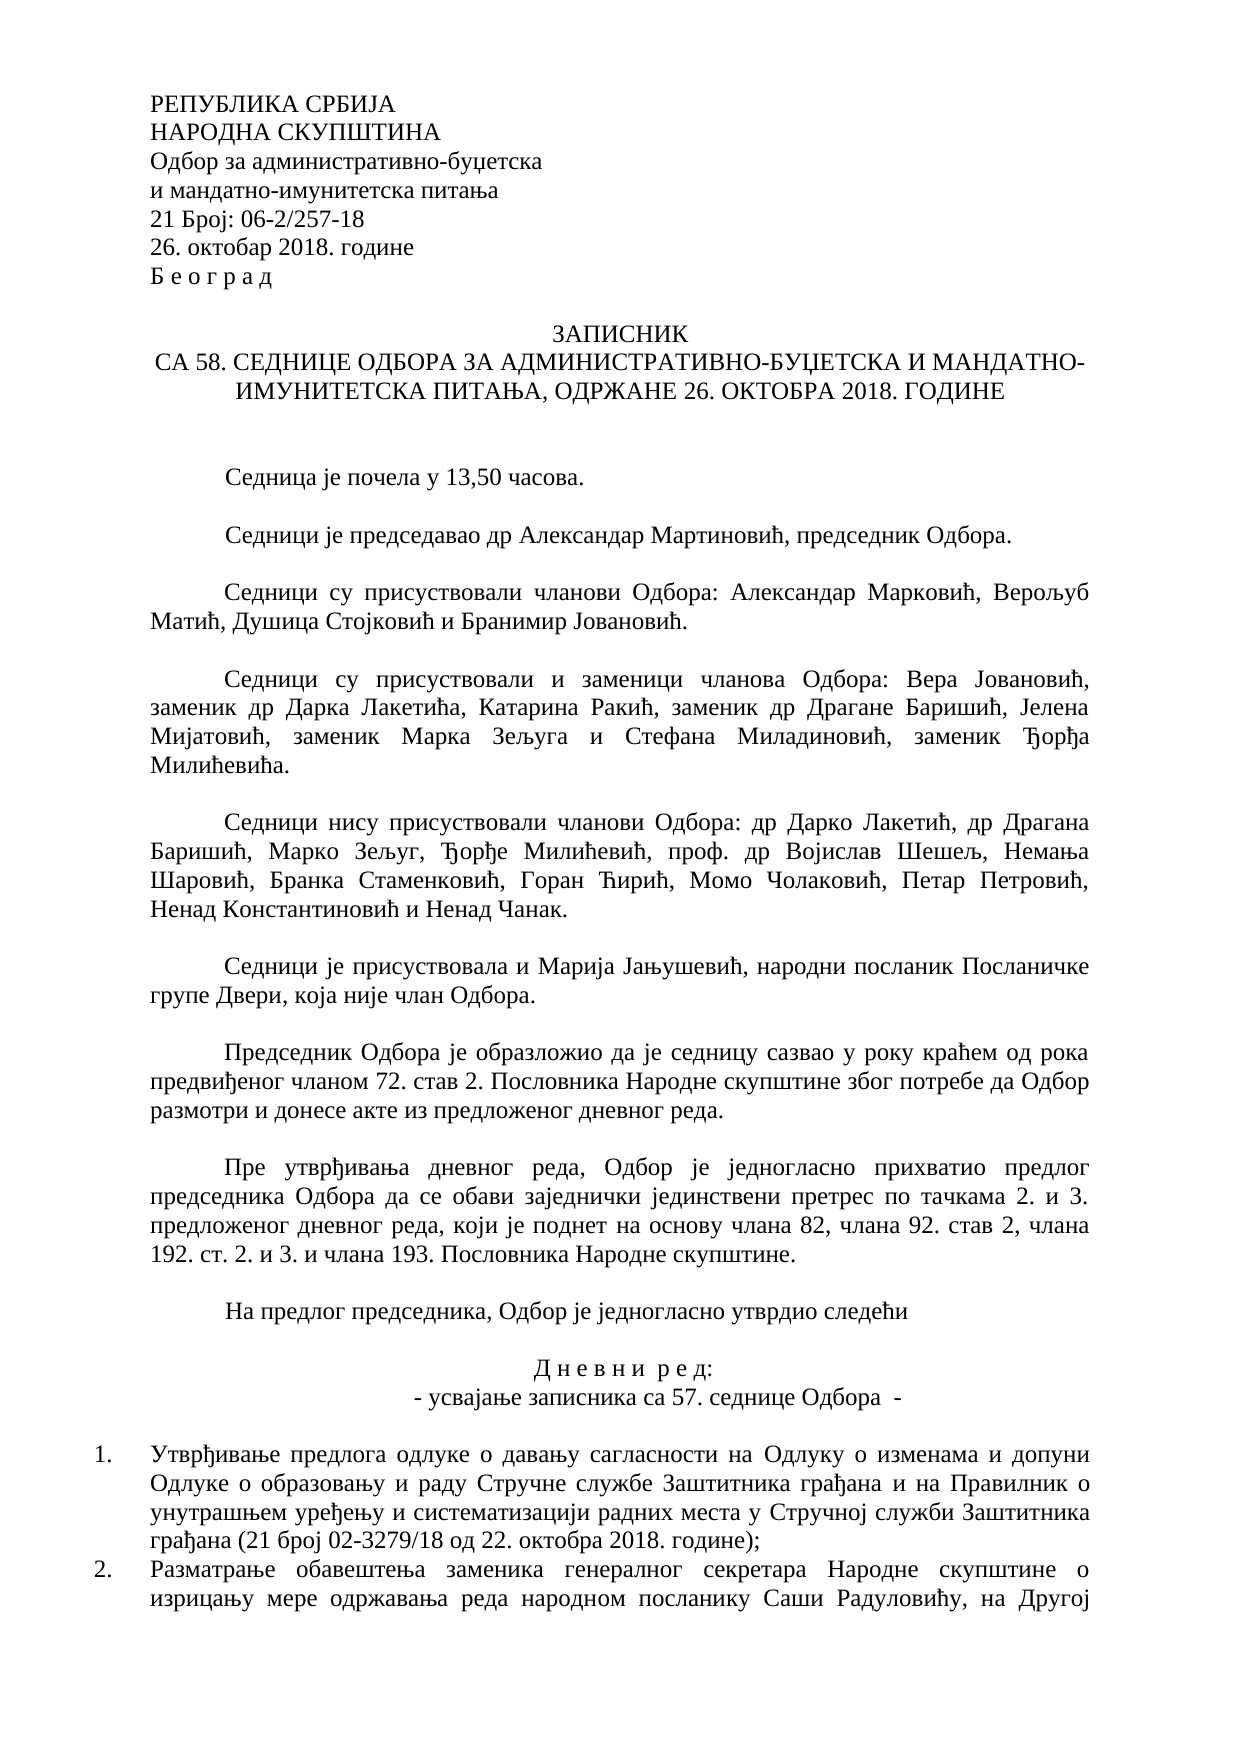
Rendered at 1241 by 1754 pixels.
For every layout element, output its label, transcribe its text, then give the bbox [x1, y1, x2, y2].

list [112, 1554, 1090, 1612]
text Д н е в н и р е д: [150, 1353, 1090, 1382]
text Седници су присуствовали чланови Одбора: Александар Марковић, Верољуб Матић, Душица Стојковић и Бранимир Јовановић. [150, 577, 1090, 635]
text и мандатно-имунитетска питања [150, 175, 1090, 204]
text 21 Број: 06-2/257-18 [150, 204, 1090, 232]
text Б е о г р а д [150, 261, 1090, 290]
text 26. октобар 2018. године [150, 232, 1090, 261]
text РЕПУБЛИКА СРБИЈА [150, 89, 1090, 117]
text - усвајање записника са 57. седнице Одбора - [150, 1382, 1090, 1410]
text Председник Одбора је образложио да је седницу сазвао у року краћем од рока предвиђеног чланом 72. став 2. Пословника Народне скупштине због потребе да Одбор размотри и донесе акте из предложеног дневног реда. [150, 1037, 1090, 1124]
list Утврђивање предлога одлуке о давању сагласности на Одлуку о изменама и допуни Одлуке о образовању и раду Стручне службе Заштитника грађана и на Правилник о унутрашњем уређењу и систематизацији радних места у Стручној служби Заштитника грађана (21 број 02-3279/18 од 22. октобра 2018. године); [112, 1439, 1090, 1554]
text Седници нису присуствовали чланови Одбора: др Дарко Лакетић, др Драгана Баришић, Марко Зељуг, Ђорђе Милићевић, проф. др Војислав Шешељ, Немања Шаровић, Бранка Стаменковић, Горан Ћирић, Момо Чолаковић, Петар Петровић, Ненад Константиновић и Ненад Чанак. [150, 807, 1090, 922]
text СА 58. СЕДНИЦЕ ОДБОРА ЗА АДМИНИСТРАТИВНО-БУЏЕТСКА И МАНДАТНО-ИМУНИТЕТСКА ПИТАЊА, ОДРЖАНЕ 26. ОКТОБРА 2018. ГОДИНЕ [150, 347, 1090, 405]
text Седници су присуствовали и заменици чланова Одбора: Вера Јовановић, заменик др Дарка Лакетића, Катарина Ракић, заменик др Драгане Баришић, Јелена Мијатовић, заменик Марка Зељуга и Стефана Миладиновић, заменик Ђорђа Милићевића. [150, 664, 1090, 779]
text На предлог председника, Одбор је једногласно утврдио следећи [150, 1296, 1090, 1325]
text ЗАПИСНИК [150, 319, 1090, 347]
text Седница је почела у 13,50 часова. [150, 462, 1090, 491]
text Седници је присуствовала и Марија Јањушевић, народни посланик Посланичке групе Двери, која није члан Одбора. [150, 951, 1090, 1009]
text Одбор за административно-буџетска [150, 146, 1090, 175]
text НАРОДНА СКУПШТИНА [150, 117, 1090, 146]
text Пре утврђивања дневног реда, Одбор је једногласно прихватио предлог председника Одбора да се обави заједнички јединствени претрес по тачкама 2. и 3. предложеног дневног реда, који је поднет на основу члана 82, члана 92. став 2, члана 192. ст. 2. и 3. и члана 193. Пословника Народне скупштине. [150, 1152, 1090, 1267]
text Седници је председавао др Александар Мартиновић, председник Одбора. [150, 520, 1090, 549]
